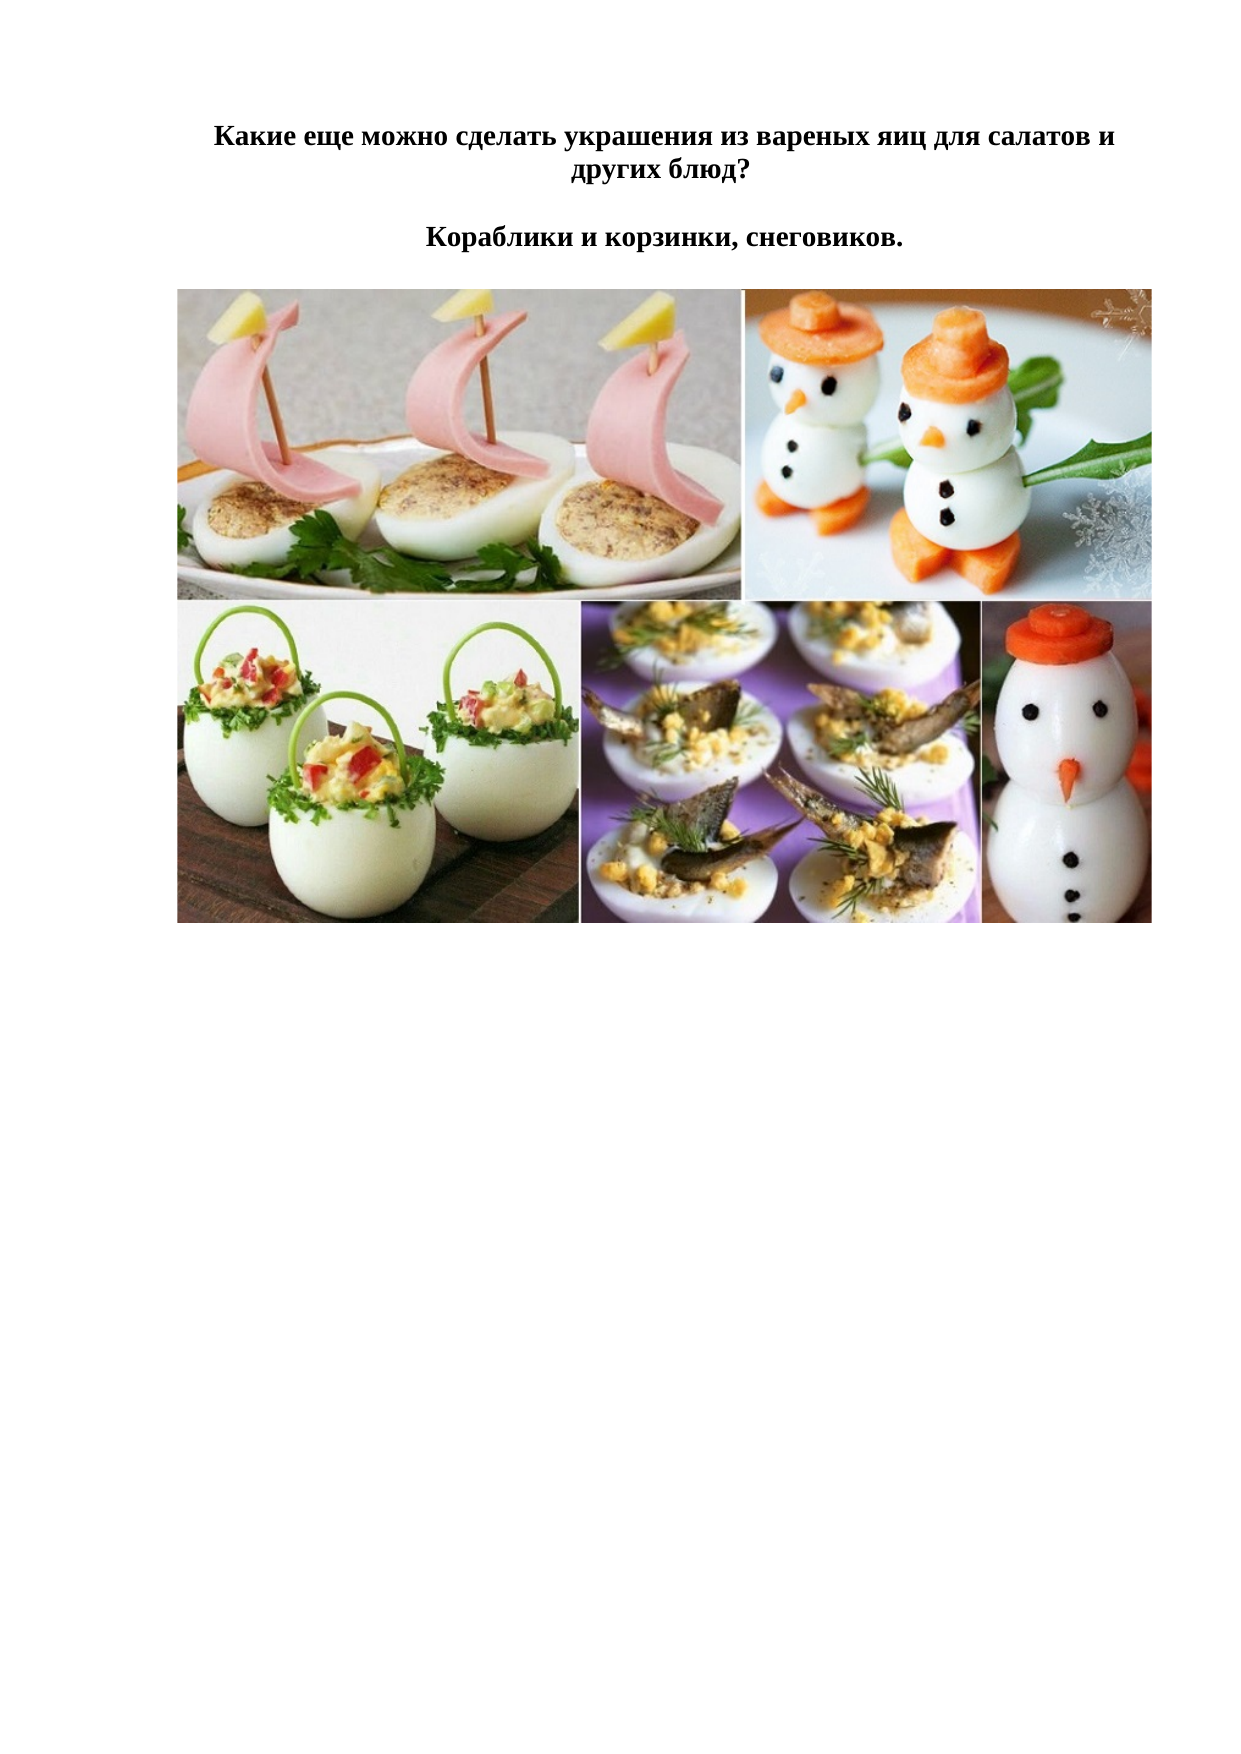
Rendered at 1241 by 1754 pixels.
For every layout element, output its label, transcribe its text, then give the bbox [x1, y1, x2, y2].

picture [177, 289, 1152, 923]
text Какие еще можно сделать украшения из вареных яиц для салатов и других блюд? Кораблики и корзинки, снеговиков. [177, 118, 1152, 252]
